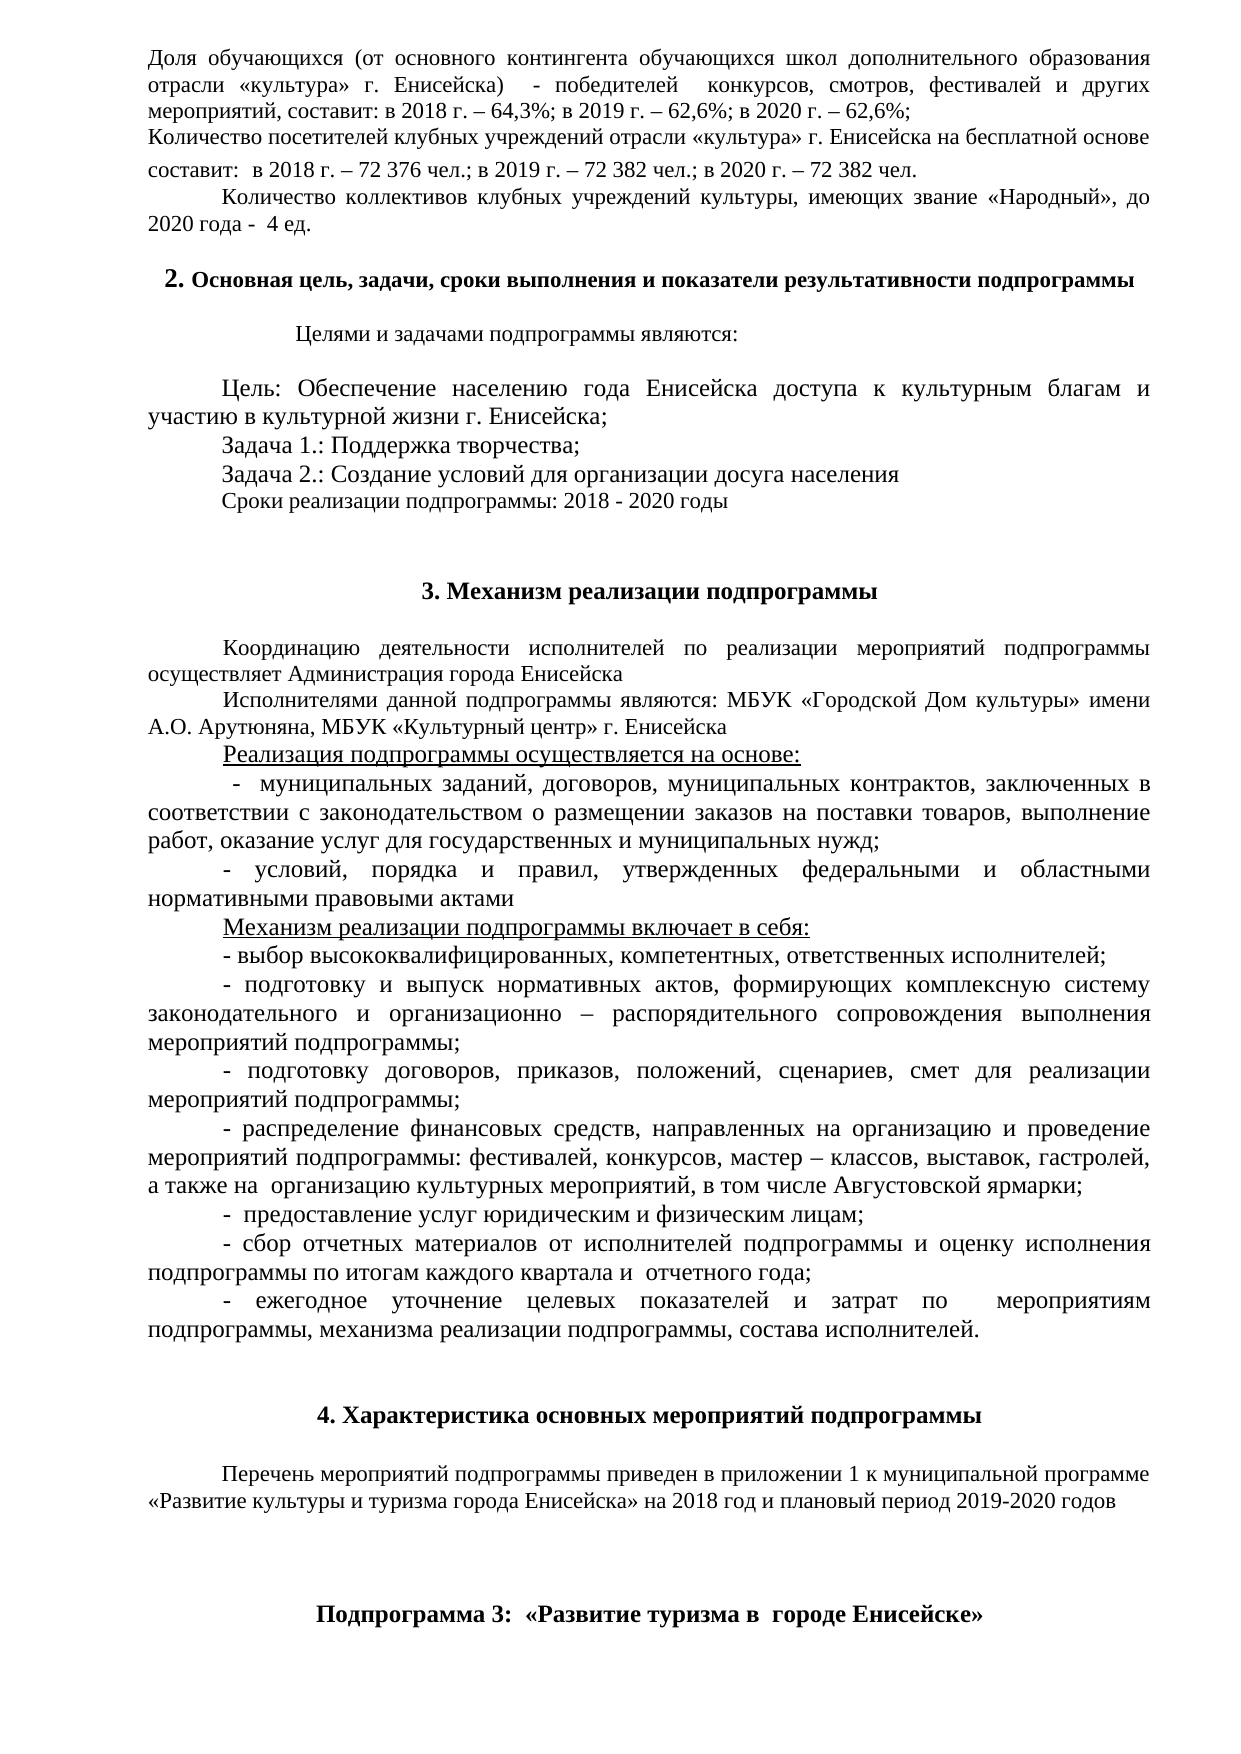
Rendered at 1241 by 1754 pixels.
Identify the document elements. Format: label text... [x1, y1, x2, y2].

text Сроки реализации подпрограммы: 2018 - 2020 годы [148, 488, 1152, 514]
text - распределение финансовых средств, направленных на организацию и проведение мероприятий подпрограммы: фестивалей, конкурсов, мастер – классов, выставок, гастролей, а также на организацию культурных мероприятий, в том числе Августовской ярмарки; [148, 1113, 1152, 1199]
text Задача 1.: Поддержка творчества; [148, 430, 1152, 459]
text - ежегодное уточнение целевых показателей и затрат по мероприятиям подпрограммы, механизма реализации подпрограммы, состава исполнителей. [148, 1285, 1152, 1343]
text 3. Механизм реализации подпрограммы [148, 576, 1152, 605]
text - предоставление услуг юридическим и физическим лицам; [148, 1199, 1152, 1228]
text - муниципальных заданий, договоров, муниципальных контрактов, заключенных в соответствии с законодательством о размещении заказов на поставки товаров, выполнение работ, оказание услуг для государственных и муниципальных нужд; [148, 768, 1152, 854]
text - сбор отчетных материалов от исполнителей подпрограммы и оценку исполнения подпрограммы по итогам каждого квартала и отчетного года; [148, 1228, 1152, 1285]
text Реализация подпрограммы осуществляется на основе: [148, 739, 1152, 768]
text Количество коллективов клубных учреждений культуры, имеющих звание «Народный», до 2020 года - 4 ед. [148, 183, 1152, 236]
text Исполнителями данной подпрограммы являются: МБУК «Городской Дом культуры» имени А.О. Арутюняна, МБУК «Культурный центр» г. Енисейска [148, 686, 1152, 739]
text 2. Основная цель, задачи, сроки выполнения и показатели результативности подпрограммы [148, 262, 1152, 293]
text Задача 2.: Создание условий для организации досуга населения [148, 459, 1152, 488]
text 4. Характеристика основных мероприятий подпрограммы [148, 1400, 1152, 1429]
text Механизм реализации подпрограммы включает в себя: [148, 912, 1152, 940]
text Целями и задачами подпрограммы являются: [148, 320, 1152, 346]
text - подготовку и выпуск нормативных актов, формирующих комплексную систему законодательного и организационно – распорядительного сопровождения выполнения мероприятий подпрограммы; [148, 969, 1152, 1055]
text Координацию деятельности исполнителей по реализации мероприятий подпрограммы осуществляет Администрация города Енисейска [148, 634, 1152, 686]
text Перечень мероприятий подпрограммы приведен в приложении 1 к муниципальной программе «Развитие культуры и туризма города Енисейска» на 2018 год и плановый период 2019-2020 годов [148, 1460, 1152, 1513]
text - подготовку договоров, приказов, положений, сценариев, смет для реализации мероприятий подпрограммы; [148, 1055, 1152, 1113]
text Количество посетителей клубных учреждений отрасли «культура» г. Енисейска на бесплатной основе составит: в 2018 г. – 72 376 чел.; в 2019 г. – 72 382 чел.; в 2020 г. – 72 382 чел. [148, 123, 1152, 183]
text Подпрограмма 3: «Развитие туризма в городе Енисейске» [148, 1599, 1152, 1628]
text - выбор высококвалифицированных, компетентных, ответственных исполнителей; [148, 940, 1152, 969]
text Цель: Обеспечение населению года Енисейска доступа к культурным благам и участию в культурной жизни г. Енисейска; [148, 373, 1152, 430]
text - условий, порядка и правил, утвержденных федеральными и областными нормативными правовыми актами [148, 854, 1152, 912]
text Доля обучающихся (от основного контингента обучающихся школ дополнительного образования отрасли «культура» г. Енисейска) - победителей конкурсов, смотров, фестивалей и других мероприятий, составит: в 2018 г. – 64,3%; в 2019 г. – 62,6%; в 2020 г. – 62,6%; [148, 44, 1152, 123]
